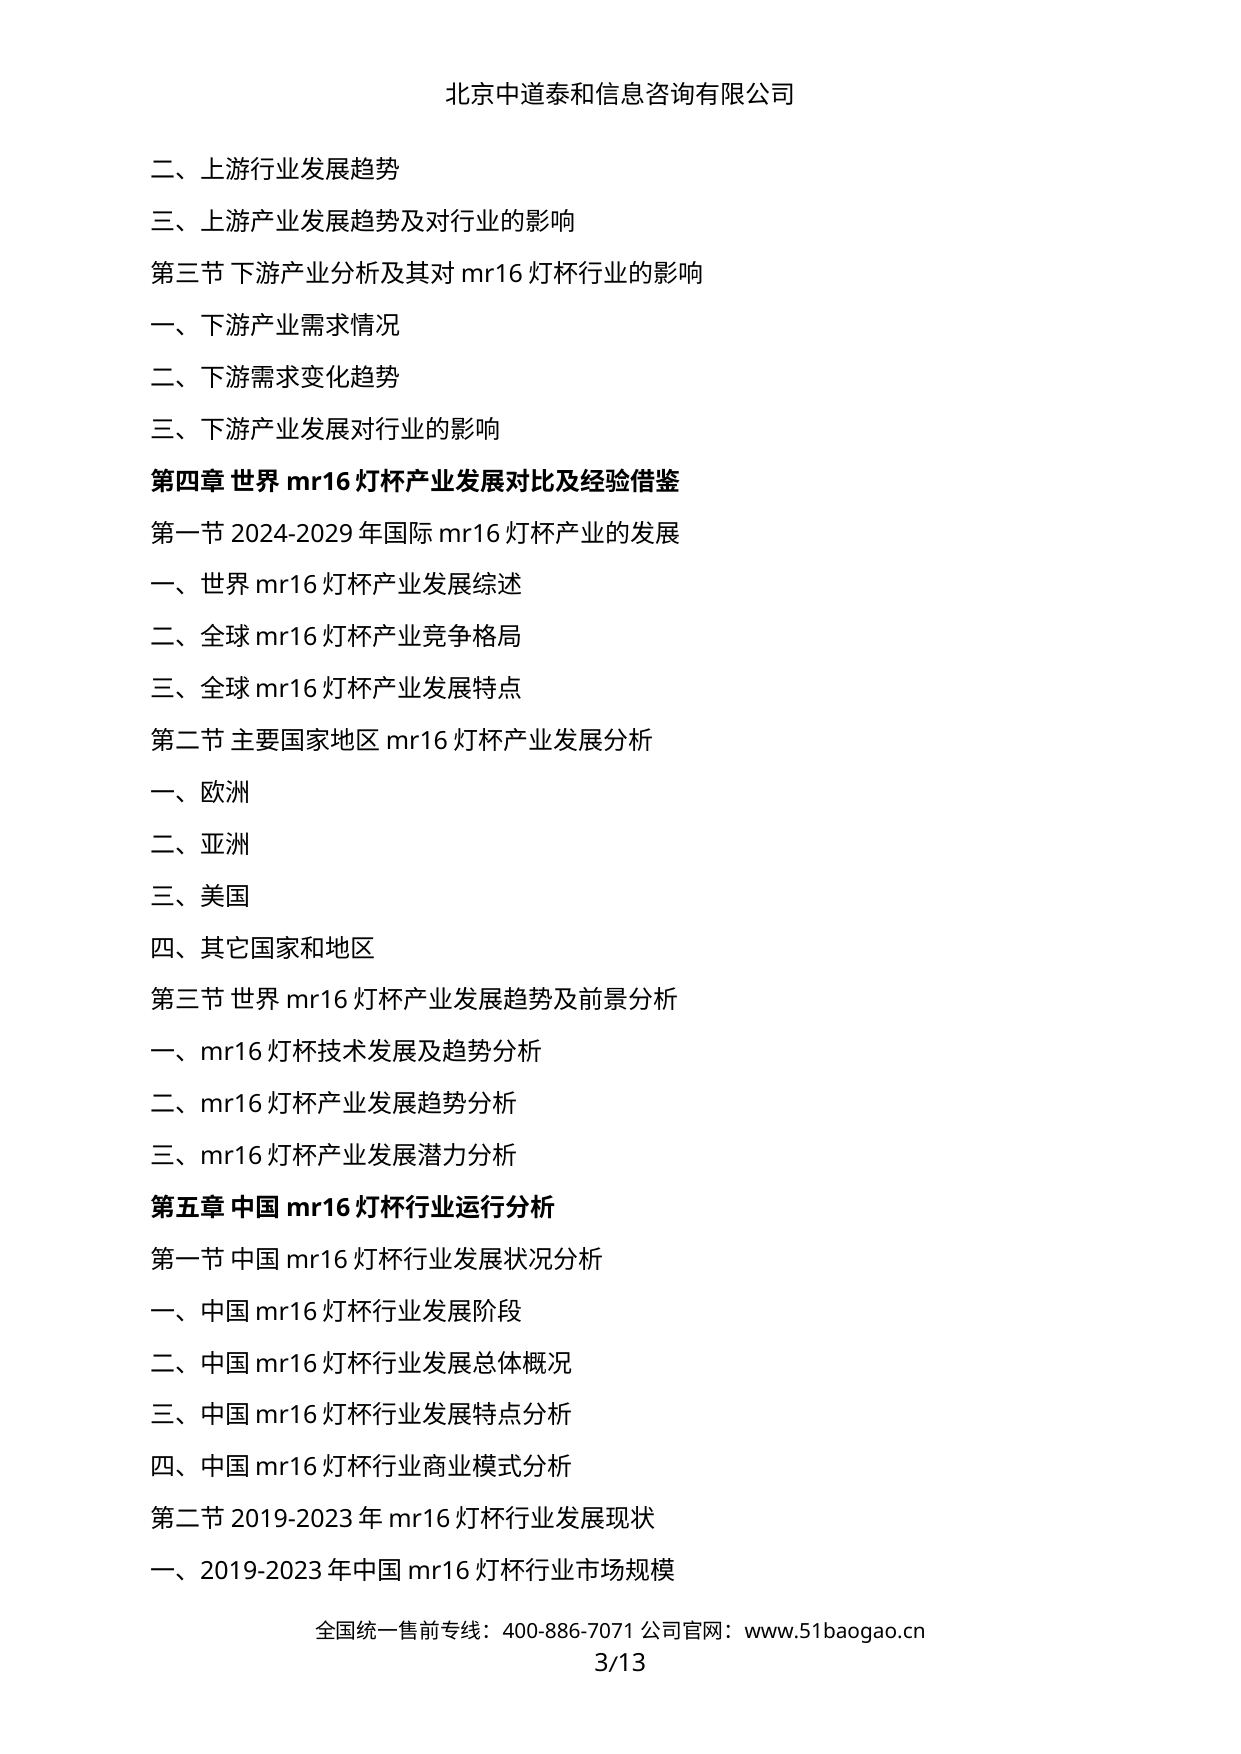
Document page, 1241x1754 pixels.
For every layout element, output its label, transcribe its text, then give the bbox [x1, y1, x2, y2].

text 三、mr16灯杯产业发展潜力分析 [150, 1136, 1090, 1172]
text 二、中国mr16灯杯行业发展总体概况 [150, 1343, 1090, 1379]
text 二、下游需求变化趋势 [150, 357, 1090, 394]
text 三、下游产业发展对行业的影响 [150, 409, 1090, 446]
text 第一节 2024-2029年国际mr16灯杯产业的发展 [150, 513, 1090, 549]
text 三、美国 [150, 876, 1090, 912]
text 一、2019-2023年中国mr16灯杯行业市场规模 [150, 1551, 1090, 1587]
text 第二节 2019-2023年mr16灯杯行业发展现状 [150, 1499, 1090, 1535]
text 四、其它国家和地区 [150, 928, 1090, 964]
text 二、mr16灯杯产业发展趋势分析 [150, 1084, 1090, 1120]
text 三、上游产业发展趋势及对行业的影响 [150, 202, 1090, 238]
text 一、下游产业需求情况 [150, 306, 1090, 342]
text 第五章 中国mr16灯杯行业运行分析 [150, 1187, 1090, 1224]
text 第一节 中国mr16灯杯行业发展状况分析 [150, 1239, 1090, 1276]
text 二、亚洲 [150, 824, 1090, 861]
text 一、世界mr16灯杯产业发展综述 [150, 565, 1090, 601]
text 第二节 主要国家地区mr16灯杯产业发展分析 [150, 721, 1090, 757]
text 第三节 世界mr16灯杯产业发展趋势及前景分析 [150, 980, 1090, 1016]
text 一、中国mr16灯杯行业发展阶段 [150, 1291, 1090, 1327]
text 一、欧洲 [150, 772, 1090, 809]
text 四、中国mr16灯杯行业商业模式分析 [150, 1447, 1090, 1483]
text 二、全球mr16灯杯产业竞争格局 [150, 617, 1090, 653]
text 第三节 下游产业分析及其对mr16灯杯行业的影响 [150, 254, 1090, 290]
text 二、上游行业发展趋势 [150, 150, 1090, 186]
text 第四章 世界mr16灯杯产业发展对比及经验借鉴 [150, 461, 1090, 497]
text 三、全球mr16灯杯产业发展特点 [150, 669, 1090, 705]
text 三、中国mr16灯杯行业发展特点分析 [150, 1395, 1090, 1431]
text 一、mr16灯杯技术发展及趋势分析 [150, 1032, 1090, 1068]
